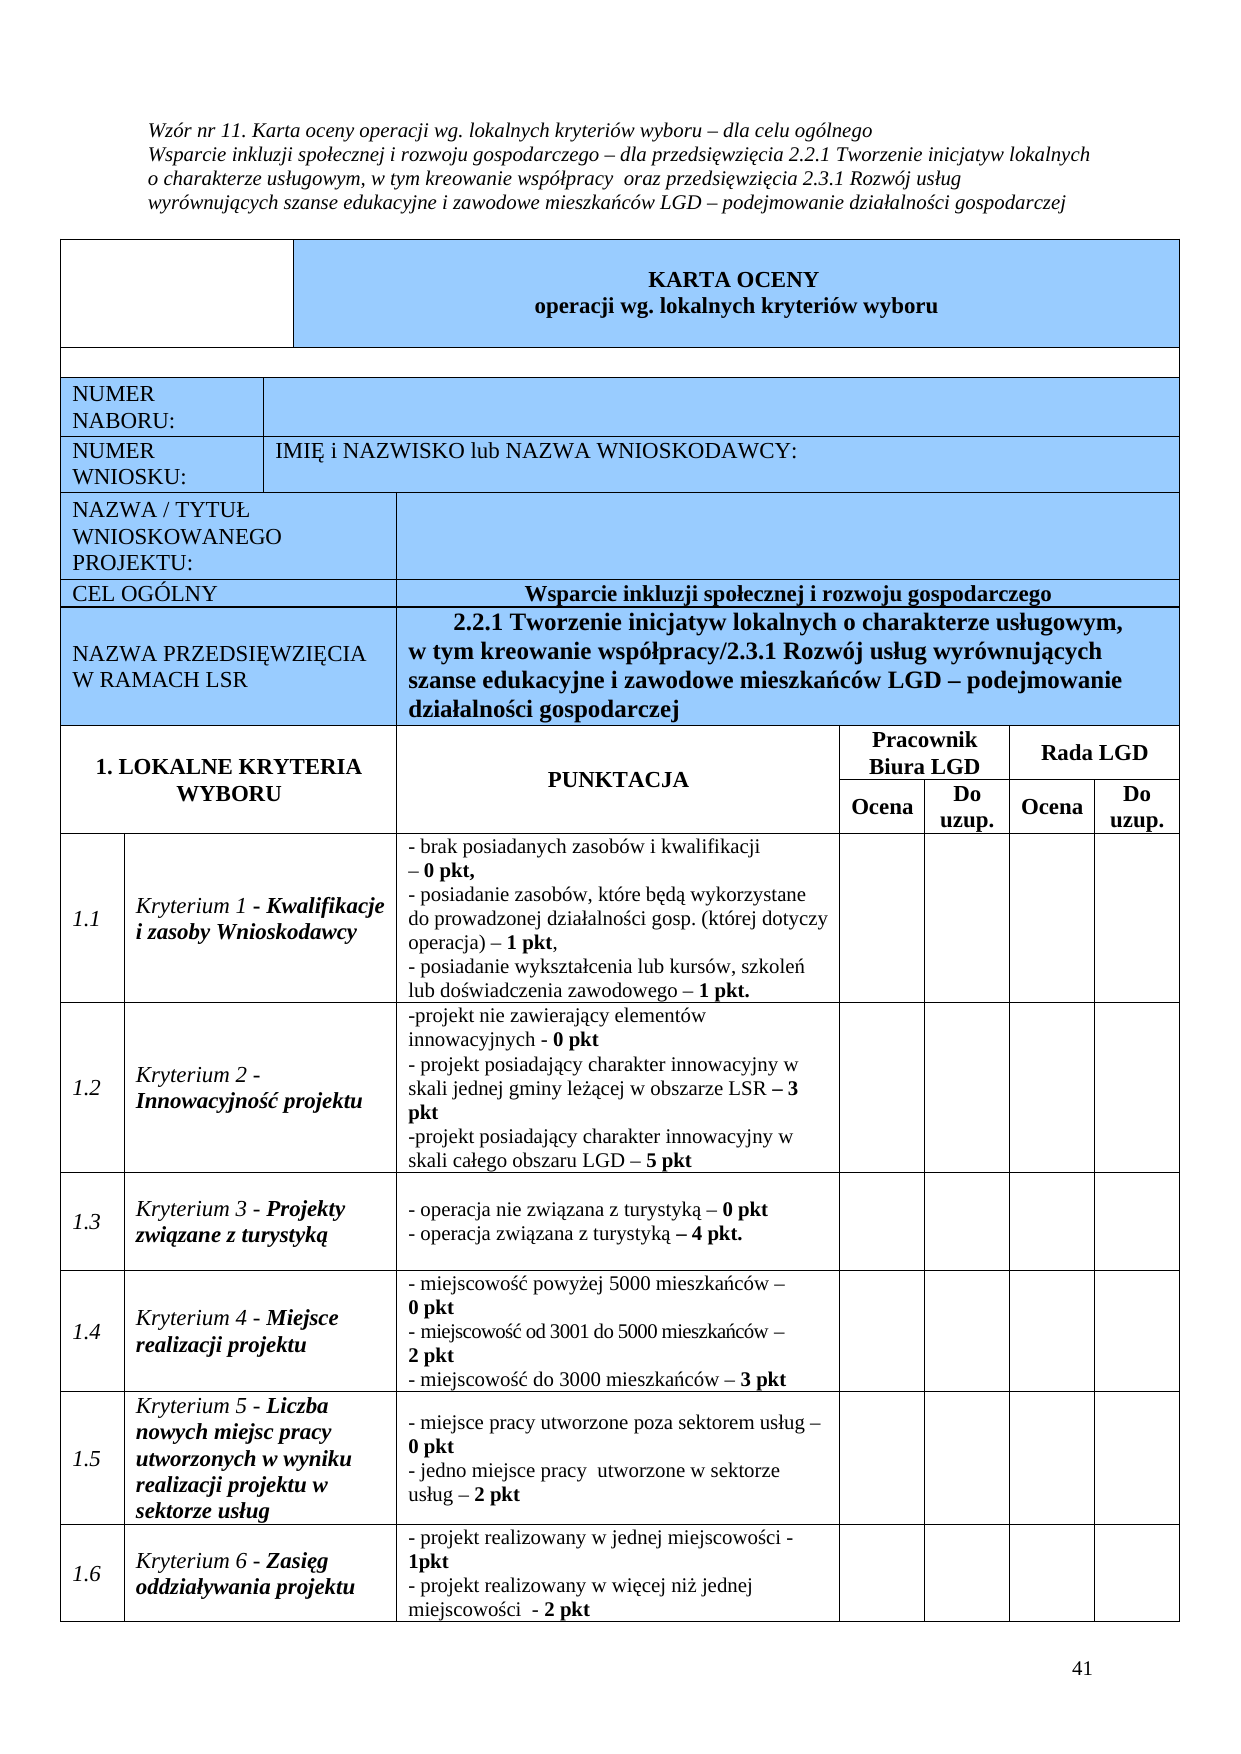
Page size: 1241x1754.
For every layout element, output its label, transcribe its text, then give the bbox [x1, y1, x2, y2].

table_cell [925, 1525, 1009, 1621]
table_cell 1.5 [61, 1392, 124, 1524]
table_cell Kryterium 3 - Projekty związane z turystyką [125, 1173, 396, 1270]
table_cell [840, 1392, 924, 1524]
table_cell Do uzup. [1095, 780, 1179, 833]
table_cell Ocena [840, 780, 924, 833]
table_cell 1.1 [61, 834, 124, 1002]
table_cell [61, 348, 1179, 377]
table_cell [925, 834, 1009, 1002]
table_cell - miejscowość powyżej 5000 mieszkańców – 0 pkt - miejscowość od 3001 do 5000 mieszkańców – 2 pkt - miejscowość do 3000 mieszkańców – 3 pkt [397, 1271, 839, 1391]
table_cell [840, 1173, 924, 1270]
table_cell 1.3 [61, 1173, 124, 1270]
table_cell 2.2.1 Tworzenie inicjatyw lokalnych o charakterze usługowym, w tym kreowanie współpracy/2.3.1 Rozwój usług wyrównujących szanse edukacyjne i zawodowe mieszkańców LGD – podejmowanie działalności gospodarczej [397, 608, 1179, 725]
table_cell Kryterium 6 - Zasięg oddziaływania projektu [125, 1525, 396, 1621]
table_cell Wsparcie inkluzji społecznej i rozwoju gospodarczego [397, 580, 1179, 606]
table_cell [1010, 1173, 1094, 1270]
table_cell [397, 493, 1179, 579]
table_cell [840, 834, 924, 1002]
table_cell [840, 1003, 924, 1172]
table_cell Ocena [1010, 780, 1094, 833]
table_cell [925, 1173, 1009, 1270]
table_cell IMIĘ i NAZWISKO lub NAZWA WNIOSKODAWCY: [264, 437, 1179, 492]
table_cell NAZWA / TYTUŁ WNIOSKOWANEGO PROJEKTU: [61, 493, 396, 579]
table_cell [840, 1525, 924, 1621]
table_cell Kryterium 5 - Liczba nowych miejsc pracy utworzonych w wyniku realizacji projektu w sektorze usług [125, 1392, 396, 1524]
table_cell [1095, 1271, 1179, 1391]
table_cell [264, 378, 1179, 436]
table_cell PUNKTACJA [397, 726, 839, 833]
table_cell [925, 1392, 1009, 1524]
table_cell [1010, 1271, 1094, 1391]
text Wzór nr 11. Karta oceny operacji wg. lokalnych kryteriów wyboru – dla celu ogólnego Wsparcie inkluzji społecznej i rozwoju gospodarczego – dla przedsięwzięcia 2.2.1 Tworzenie inicjatyw lokalnych o charakterze usługowym, w tym kreowanie współpracy oraz przedsięwzięcia 2.3.1 Rozwój usług wyrównujących szanse edukacyjne i zawodowe mieszkańców LGD – podejmowanie działalności gospodarczej [148, 118, 1092, 214]
table_cell 1.4 [61, 1271, 124, 1391]
table_cell [1095, 1392, 1179, 1524]
table_cell Kryterium 4 - Miejsce realizacji projektu [125, 1271, 396, 1391]
table_cell 1. LOKALNE KRYTERIA WYBORU [61, 726, 396, 833]
table_header KARTA OCENY operacji wg. lokalnych kryteriów wyboru [294, 240, 1179, 347]
table_cell Kryterium 2 - Innowacyjność projektu [125, 1003, 396, 1172]
table_header [61, 240, 293, 347]
table_cell [840, 1271, 924, 1391]
table_cell 1.2 [61, 1003, 124, 1172]
table_cell - miejsce pracy utworzone poza sektorem usług – 0 pkt - jedno miejsce pracy utworzone w sektorze usług – 2 pkt [397, 1392, 839, 1524]
table_cell Rada LGD [1010, 726, 1179, 779]
table_cell [1010, 834, 1094, 1002]
table_cell CEL OGÓLNY [61, 580, 396, 606]
table_cell Pracownik Biura LGD [840, 726, 1009, 779]
table_cell [925, 1003, 1009, 1172]
table_cell [1095, 834, 1179, 1002]
table_cell - operacja nie związana z turystyką – 0 pkt - operacja związana z turystyką – 4 pkt. [397, 1173, 839, 1270]
table_cell -projekt nie zawierający elementów innowacyjnych - 0 pkt - projekt posiadający charakter innowacyjny w skali jednej gminy leżącej w obszarze LSR – 3 pkt -projekt posiadający charakter innowacyjny w skali całego obszaru LGD – 5 pkt [397, 1003, 839, 1172]
table_cell NUMER NABORU: [61, 378, 263, 436]
table_cell - projekt realizowany w jednej miejscowości - 1pkt - projekt realizowany w więcej niż jednej miejscowości - 2 pkt [397, 1525, 839, 1621]
table_cell [1010, 1003, 1094, 1172]
table_cell 1.6 [61, 1525, 124, 1621]
table_cell - brak posiadanych zasobów i kwalifikacji – 0 pkt, - posiadanie zasobów, które będą wykorzystane do prowadzonej działalności gosp. (której dotyczy operacja) – 1 pkt, - posiadanie wykształcenia lub kursów, szkoleń lub doświadczenia zawodowego – 1 pkt. [397, 834, 839, 1002]
table_cell NAZWA PRZEDSIĘWZIĘCIA W RAMACH LSR [61, 608, 396, 725]
table_cell [1010, 1392, 1094, 1524]
table_cell [1095, 1173, 1179, 1270]
table_cell [1095, 1003, 1179, 1172]
table_cell Do uzup. [925, 780, 1009, 833]
table_cell [925, 1271, 1009, 1391]
table_cell NUMER WNIOSKU: [61, 437, 263, 492]
table_cell [1010, 1525, 1094, 1621]
table_cell Kryterium 1 - Kwalifikacje i zasoby Wnioskodawcy [125, 834, 396, 1002]
table_cell [1095, 1525, 1179, 1621]
